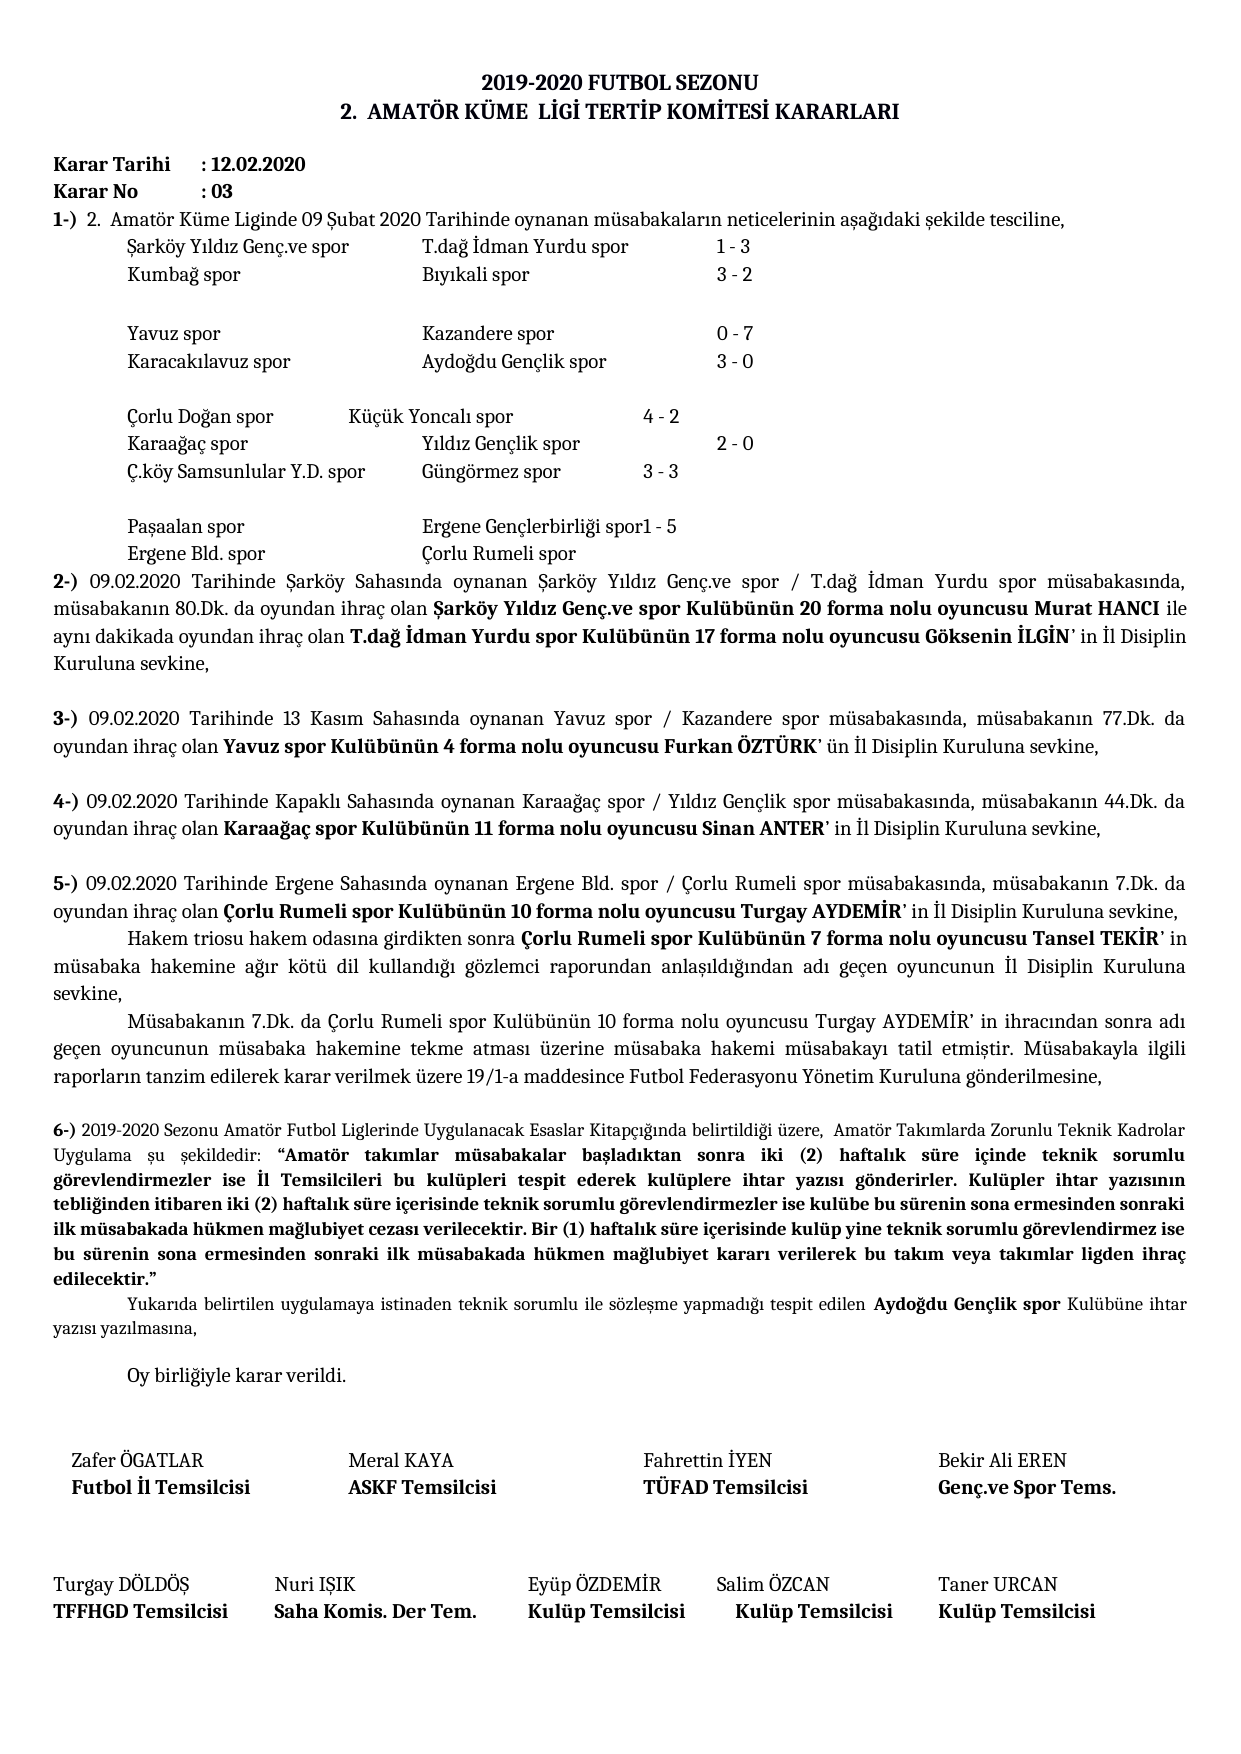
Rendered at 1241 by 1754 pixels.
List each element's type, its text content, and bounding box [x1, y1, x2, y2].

text Turgay DÖLDÖŞ Nuri IŞIK Eyüp ÖZDEMİR Salim ÖZCAN Taner URCAN [53, 1573, 1187, 1597]
text Oy birliğiyle karar verildi. [53, 1363, 1187, 1387]
text Ergene Bld. spor Çorlu Rumeli spor [53, 542, 1187, 566]
text Karacakılavuz spor Aydoğdu Gençlik spor 3 - 0 [53, 349, 1187, 373]
text Zafer ÖGATLAR Meral KAYA Fahrettin İYEN Bekir Ali EREN [53, 1448, 1187, 1472]
text TFFHGD Temsilcisi Saha Komis. Der Tem. Kulüp Temsilcisi Kulüp Temsilcisi Kulüp Temsilcisi [53, 1600, 1187, 1624]
text 4-) 09.02.2020 Tarihinde Kapaklı Sahasında oynanan Karaağaç spor / Yıldız Gençlik spor müsabakasında, müsabakanın 44.Dk. da oyundan ihraç olan Karaağaç spor Kulübünün 11 forma nolu oyuncusu Sinan ANTER’ in İl Disiplin Kuruluna sevkine, [53, 789, 1187, 841]
text 6-) 2019-2020 Sezonu Amatör Futbol Liglerinde Uygulanacak Esaslar Kitapçığında belirtildiği üzere, Amatör Takımlarda Zorunlu Teknik Kadrolar Uygulama şu şekildedir: “Amatör takımlar müsabakalar başladıktan sonra iki (2) haftalık süre içinde teknik sorumlu görevlendirmezler ise İl Temsilcileri bu kulüpleri tespit ederek kulüplere ihtar yazısı gönderirler. Kulüpler ihtar yazısının tebliğinden itibaren iki (2) haftalık süre içerisinde teknik sorumlu görevlendirmezler ise kulübe bu sürenin sona ermesinden sonraki ilk müsabakada hükmen mağlubiyet cezası verilecektir. Bir (1) haftalık süre içerisinde kulüp yine teknik sorumlu görevlendirmez ise bu sürenin sona ermesinden sonraki ilk müsabakada hükmen mağlubiyet kararı verilerek bu takım veya takımlar ligden ihraç edilecektir.” [53, 1119, 1187, 1290]
text Yavuz spor Kazandere spor 0 - 7 [53, 322, 1187, 346]
text 2-) 09.02.2020 Tarihinde Şarköy Sahasında oynanan Şarköy Yıldız Genç.ve spor / T.dağ İdman Yurdu spor müsabakasında, müsabakanın 80.Dk. da oyundan ihraç olan Şarköy Yıldız Genç.ve spor Kulübünün 20 forma nolu oyuncusu Murat HANCI ile aynı dakikada oyundan ihraç olan T.dağ İdman Yurdu spor Kulübünün 17 forma nolu oyuncusu Göksenin İLGİN’ in İl Disiplin Kuruluna sevkine, [53, 569, 1187, 676]
text Karar No : 03 [53, 180, 1187, 204]
text Çorlu Doğan spor Küçük Yoncalı spor 4 - 2 [53, 404, 1187, 428]
text Hakem triosu hakem odasına girdikten sonra Çorlu Rumeli spor Kulübünün 7 forma nolu oyuncusu Tansel TEKİR’ in müsabaka hakemine ağır kötü dil kullandığı gözlemci raporundan anlaşıldığından adı geçen oyuncunun İl Disiplin Kuruluna sevkine, [53, 927, 1187, 1006]
text 2. AMATÖR KÜME LİGİ TERTİP KOMİTESİ KARARLARI [53, 96, 1187, 125]
text Ç.köy Samsunlular Y.D. spor Güngörmez spor 3 - 3 [53, 459, 1187, 483]
text 5-) 09.02.2020 Tarihinde Ergene Sahasında oynanan Ergene Bld. spor / Çorlu Rumeli spor müsabakasında, müsabakanın 7.Dk. da oyundan ihraç olan Çorlu Rumeli spor Kulübünün 10 forma nolu oyuncusu Turgay AYDEMİR’ in İl Disiplin Kuruluna sevkine, [53, 872, 1187, 923]
text Paşaalan spor Ergene Gençlerbirliği spor 1 - 5 [53, 514, 1187, 538]
text 3-) 09.02.2020 Tarihinde 13 Kasım Sahasında oynanan Yavuz spor / Kazandere spor müsabakasında, müsabakanın 77.Dk. da oyundan ihraç olan Yavuz spor Kulübünün 4 forma nolu oyuncusu Furkan ÖZTÜRK’ ün İl Disiplin Kuruluna sevkine, [53, 707, 1187, 758]
text Futbol İl Temsilcisi ASKF Temsilcisi TÜFAD Temsilcisi Genç.ve Spor Tems. [53, 1476, 1187, 1500]
text Karar Tarihi : 12.02.2020 [53, 152, 1187, 176]
text Karaağaç spor Yıldız Gençlik spor 2 - 0 [53, 432, 1187, 456]
text Müsabakanın 7.Dk. da Çorlu Rumeli spor Kulübünün 10 forma nolu oyuncusu Turgay AYDEMİR’ in ihracından sonra adı geçen oyuncunun müsabaka hakemine tekme atması üzerine müsabaka hakemi müsabakayı tatil etmiştir. Müsabakayla ilgili raporların tanzim edilerek karar verilmek üzere 19/1-a maddesince Futbol Federasyonu Yönetim Kuruluna gönderilmesine, [53, 1009, 1187, 1088]
text 1-) 2. Amatör Küme Liginde 09 Şubat 2020 Tarihinde oynanan müsabakaların neticelerinin aşağıdaki şekilde tesciline, [53, 207, 1187, 231]
text Kumbağ spor Bıyıkali spor 3 - 2 [53, 262, 1187, 286]
text Yukarıda belirtilen uygulamaya istinaden teknik sorumlu ile sözleşme yapmadığı tespit edilen Aydoğdu Gençlik spor Kulübüne ihtar yazısı yazılmasına, [53, 1293, 1187, 1339]
text Şarköy Yıldız Genç.ve spor T.dağ İdman Yurdu spor 1 - 3 [53, 235, 1187, 259]
text 2019-2020 FUTBOL SEZONU [53, 67, 1187, 96]
